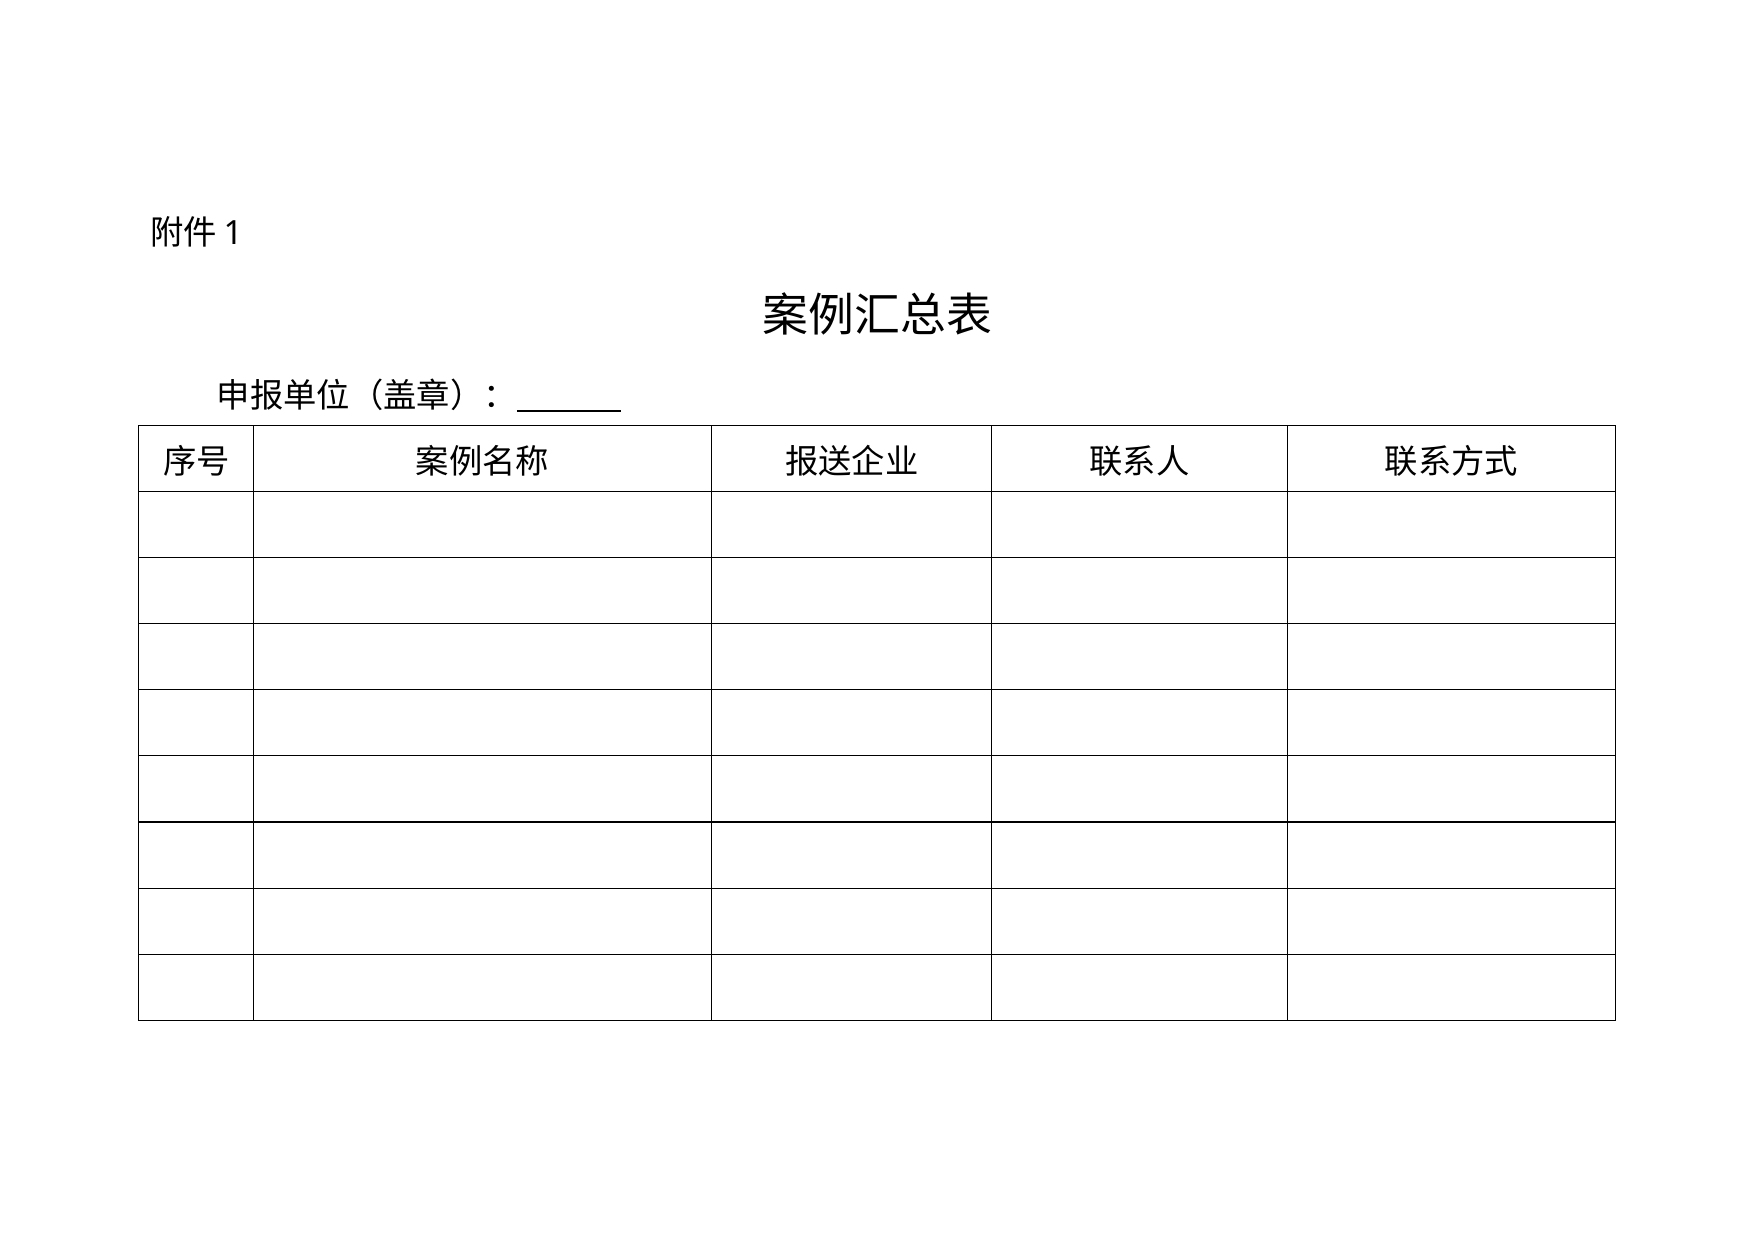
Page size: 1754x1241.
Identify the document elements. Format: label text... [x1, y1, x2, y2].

table_cell [254, 690, 711, 755]
table_cell [139, 823, 253, 887]
text 案例汇总表 [150, 263, 1604, 360]
table_cell [1288, 624, 1615, 689]
table_cell [1288, 558, 1615, 623]
table_header 序号 [139, 426, 253, 491]
table_cell [139, 624, 253, 689]
table_cell [139, 889, 253, 953]
table_cell [139, 492, 253, 557]
table_cell [254, 492, 711, 557]
table_cell [712, 558, 991, 623]
table_header 联系人 [992, 426, 1287, 491]
table_cell [1288, 955, 1615, 1019]
table_cell [254, 955, 711, 1019]
table_cell [139, 690, 253, 755]
table_cell [992, 823, 1287, 887]
table_cell [712, 955, 991, 1019]
table_cell [992, 955, 1287, 1019]
table_cell [992, 558, 1287, 623]
text 附件1 [150, 198, 1604, 263]
table_cell [1288, 889, 1615, 953]
table_cell [992, 756, 1287, 821]
table_header 报送企业 [712, 426, 991, 491]
table_cell [254, 823, 711, 887]
table_header 案例名称 [254, 426, 711, 491]
table_cell [992, 889, 1287, 953]
table_cell [1288, 756, 1615, 821]
table_cell [254, 756, 711, 821]
table_cell [1288, 492, 1615, 557]
table_cell [1288, 690, 1615, 755]
table_header 联系方式 [1288, 426, 1615, 491]
table_cell [254, 558, 711, 623]
table_cell [712, 889, 991, 953]
table_cell [992, 624, 1287, 689]
table_cell [254, 889, 711, 953]
table_cell [712, 492, 991, 557]
table_cell [1288, 823, 1615, 887]
table_cell [139, 756, 253, 821]
table_cell [712, 624, 991, 689]
table_cell [992, 492, 1287, 557]
table_cell [712, 690, 991, 755]
table_cell [712, 823, 991, 887]
table_cell [992, 690, 1287, 755]
table_cell [139, 955, 253, 1019]
table_cell [139, 558, 253, 623]
table_cell [254, 624, 711, 689]
table_cell [712, 756, 991, 821]
text 申报单位（盖章）： [150, 360, 1604, 425]
